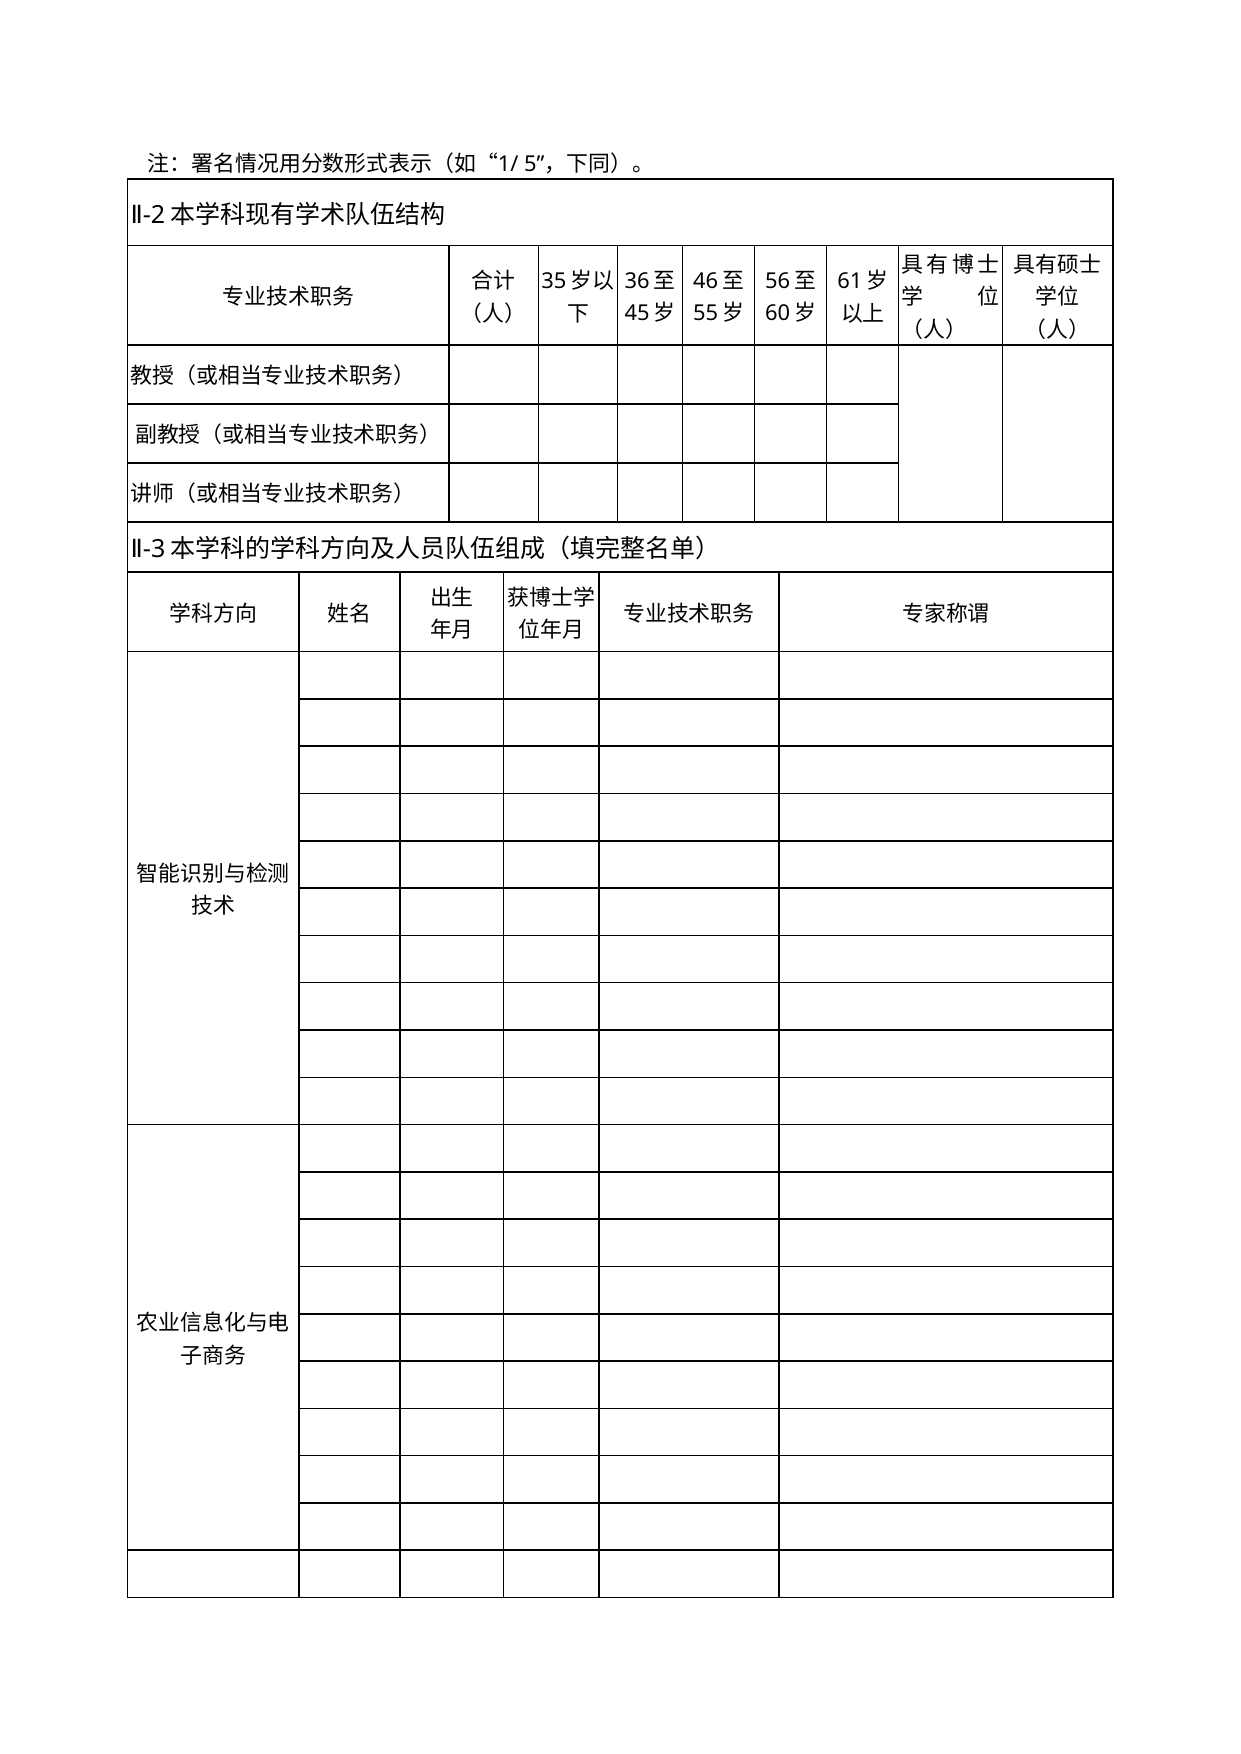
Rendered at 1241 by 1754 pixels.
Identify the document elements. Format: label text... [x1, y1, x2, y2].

table_cell [600, 700, 778, 745]
table_cell [600, 1504, 778, 1549]
table_cell Ⅱ-3本学科的学科方向及人员队伍组成（填完整名单） [128, 523, 1112, 571]
table_cell [539, 346, 617, 403]
table_cell [128, 1551, 298, 1597]
table_cell [401, 842, 503, 887]
table_cell [600, 1220, 778, 1266]
table_cell [504, 1504, 598, 1549]
table_cell [300, 1551, 399, 1597]
table_cell [600, 1125, 778, 1171]
table_cell [401, 1031, 503, 1076]
table_cell 姓名 [300, 573, 399, 651]
table_cell [401, 1125, 503, 1171]
table_cell [401, 794, 503, 840]
table_cell 副教授（或相当专业技术职务） [128, 405, 448, 462]
table_cell [1003, 346, 1112, 521]
table_cell [401, 1409, 503, 1455]
table_cell [401, 700, 503, 745]
table_cell [780, 700, 1112, 745]
table_cell [504, 1315, 598, 1360]
table_cell 学科方向 [128, 573, 298, 651]
table_cell [827, 346, 898, 403]
table_cell [300, 1173, 399, 1218]
table_cell [600, 794, 778, 840]
table_cell [401, 936, 503, 982]
table_cell [600, 1456, 778, 1502]
table_cell [780, 1409, 1112, 1455]
table_cell [300, 794, 399, 840]
table_cell 36至45岁 [618, 246, 682, 344]
table_cell 35岁以下 [539, 246, 617, 344]
table_cell [600, 842, 778, 887]
table_cell [780, 1220, 1112, 1266]
table_cell [683, 405, 754, 462]
table_cell 专家称谓 [780, 573, 1112, 651]
table_cell [450, 405, 538, 462]
table_cell [300, 1456, 399, 1502]
table_cell 具有硕士学位（人） [1003, 246, 1112, 344]
table_cell [780, 794, 1112, 840]
table_cell [401, 1267, 503, 1313]
table_cell [401, 1315, 503, 1360]
table_cell [780, 1315, 1112, 1360]
table_cell 农业信息化与电子商务 [128, 1125, 298, 1549]
table_cell [755, 405, 826, 462]
table_cell [300, 983, 399, 1029]
table_cell 智能识别与检测技术 [128, 652, 298, 1124]
table_cell [504, 1031, 598, 1076]
table_cell [780, 747, 1112, 793]
table_cell [780, 842, 1112, 887]
table_cell [504, 1267, 598, 1313]
table_cell [300, 1504, 399, 1549]
table_cell [755, 346, 826, 403]
table_cell [504, 889, 598, 934]
table_cell [401, 1220, 503, 1266]
table_cell 专业技术职务 [600, 573, 778, 651]
table_cell 46至55岁 [683, 246, 754, 344]
table_cell 61岁以上 [827, 246, 898, 344]
table_cell [300, 936, 399, 982]
table_header Ⅱ-2本学科现有学术队伍结构 [128, 180, 1112, 245]
table_cell [504, 747, 598, 793]
table_cell [600, 1409, 778, 1455]
table_cell [401, 1362, 503, 1407]
table_cell [401, 1173, 503, 1218]
table_cell [504, 983, 598, 1029]
table_cell [401, 983, 503, 1029]
table_cell [780, 1173, 1112, 1218]
table_cell [827, 405, 898, 462]
table_cell [780, 889, 1112, 934]
table_cell [504, 936, 598, 982]
table_cell 出生 年月 [401, 573, 503, 651]
table_cell [450, 346, 538, 403]
table_cell [300, 700, 399, 745]
table_cell 教授（或相当专业技术职务） [128, 346, 448, 403]
table_cell [401, 747, 503, 793]
table_cell 56至60岁 [755, 246, 826, 344]
table_cell 合计（人） [450, 246, 538, 344]
table_cell [780, 1504, 1112, 1549]
table_cell [504, 1078, 598, 1124]
table_cell [504, 1409, 598, 1455]
table_cell [780, 1125, 1112, 1171]
table_cell [600, 1173, 778, 1218]
table_cell [401, 889, 503, 934]
table_cell [780, 1078, 1112, 1124]
table_cell [401, 652, 503, 698]
table_cell 讲师（或相当专业技术职务） [128, 464, 448, 521]
table_cell [600, 1362, 778, 1407]
table_cell [780, 1551, 1112, 1597]
table_cell [600, 936, 778, 982]
table_cell [504, 1173, 598, 1218]
table_cell [618, 464, 682, 521]
table_cell [300, 842, 399, 887]
table_cell [504, 842, 598, 887]
table_cell [401, 1078, 503, 1124]
table_cell [780, 1267, 1112, 1313]
table_cell [504, 1220, 598, 1266]
table_cell [600, 1315, 778, 1360]
table_cell [600, 889, 778, 934]
table_cell [780, 1456, 1112, 1502]
table_cell [300, 1362, 399, 1407]
table_cell [683, 464, 754, 521]
table_cell [780, 983, 1112, 1029]
table_cell [504, 794, 598, 840]
table_cell [300, 1220, 399, 1266]
text 注：署名情况用分数形式表示（如“1/ 5”，下同）。 [148, 146, 1092, 178]
table_cell 获博士学位年月 [504, 573, 598, 651]
table_cell [539, 464, 617, 521]
table_cell [401, 1504, 503, 1549]
table_cell [300, 1409, 399, 1455]
table_cell [300, 1031, 399, 1076]
table_cell [504, 1456, 598, 1502]
table_cell [300, 747, 399, 793]
table_cell [600, 983, 778, 1029]
table_cell [450, 464, 538, 521]
table_cell [300, 1078, 399, 1124]
table_cell [755, 464, 826, 521]
table_cell [618, 346, 682, 403]
table_cell [504, 1551, 598, 1597]
table_cell [600, 747, 778, 793]
table_cell [539, 405, 617, 462]
table_cell [600, 652, 778, 698]
table_cell [300, 1315, 399, 1360]
table_cell [300, 889, 399, 934]
table_cell [600, 1551, 778, 1597]
table_cell [300, 1267, 399, 1313]
table_cell [504, 652, 598, 698]
table_cell [600, 1031, 778, 1076]
table_cell [300, 1125, 399, 1171]
table_cell [600, 1267, 778, 1313]
table_cell [300, 652, 399, 698]
table_cell [504, 1362, 598, 1407]
table_cell [504, 700, 598, 745]
table_cell [504, 1125, 598, 1171]
table_cell [780, 652, 1112, 698]
table_cell [683, 346, 754, 403]
table_cell [401, 1551, 503, 1597]
table_cell [618, 405, 682, 462]
table_cell [401, 1456, 503, 1502]
table_cell [780, 1031, 1112, 1076]
table_cell [780, 1362, 1112, 1407]
table_cell [827, 464, 898, 521]
table_cell [899, 346, 1002, 521]
table_cell [600, 1078, 778, 1124]
table_cell 具有博士学位（人） [899, 246, 1002, 344]
table_cell 专业技术职务 [128, 246, 448, 344]
table_cell [780, 936, 1112, 982]
